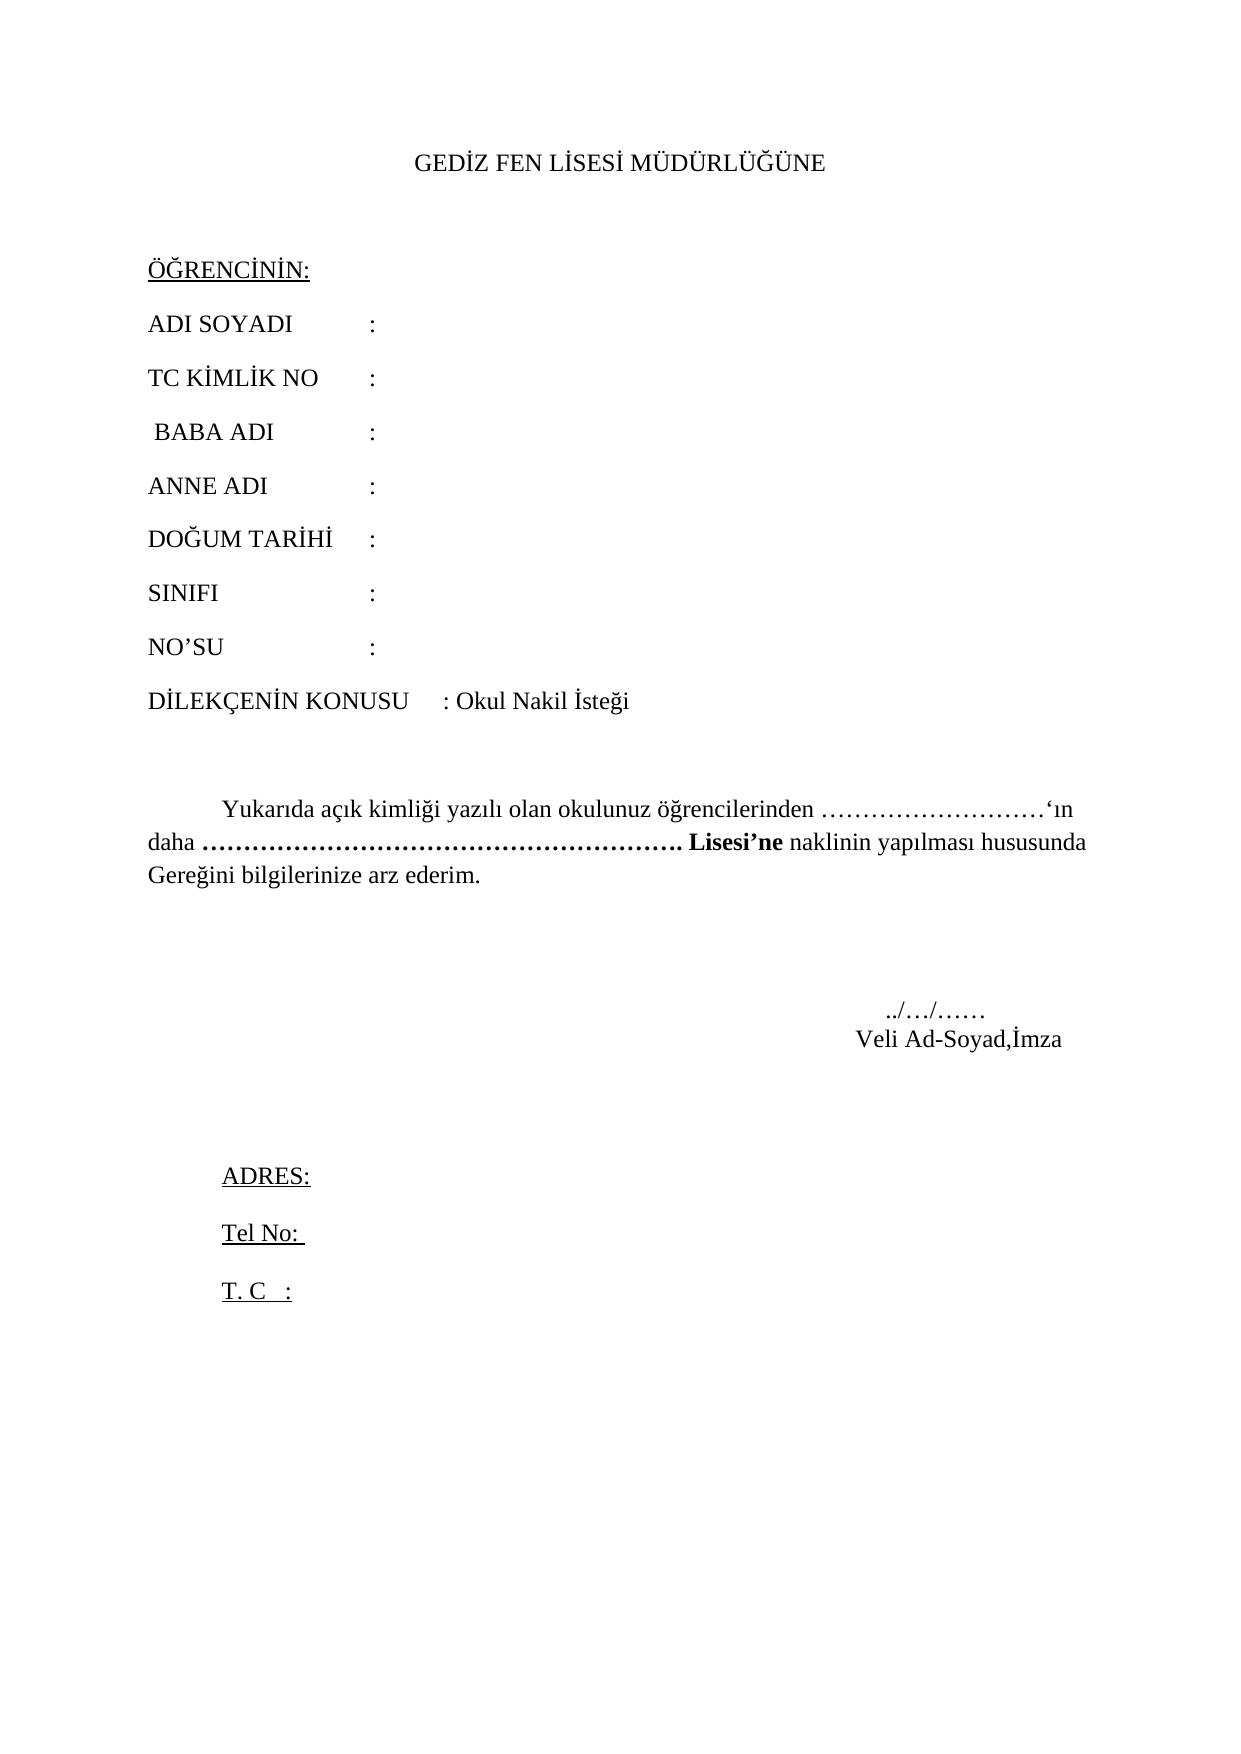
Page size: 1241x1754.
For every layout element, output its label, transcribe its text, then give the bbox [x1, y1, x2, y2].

text ADRES: [148, 1161, 1093, 1189]
text ÖĞRENCİNİN: [148, 255, 1093, 284]
text Yukarıda açık kimliği yazılı olan okulunuz öğrencilerinden ………………………‘ın daha …………………………………………………. Lisesi’ne naklinin yapılması hususunda Gereğini bilgilerinize arz ederim. [148, 794, 1093, 889]
text BABA ADI : [148, 417, 1093, 446]
text ANNE ADI : [148, 471, 1093, 499]
text DİLEKÇENİN KONUSU : Okul Nakil İsteği [148, 686, 1093, 715]
text Tel No: [148, 1218, 1093, 1247]
text T. C : [148, 1276, 1093, 1304]
text NO’SU : [148, 632, 1093, 661]
text DOĞUM TARİHİ : [148, 524, 1093, 553]
text Veli Ad-Soyad,İmza [738, 1024, 1093, 1053]
text GEDİZ FEN LİSESİ MÜDÜRLÜĞÜNE [148, 148, 1093, 176]
text TC KİMLİK NO : [148, 363, 1093, 392]
text SINIFI : [148, 578, 1093, 607]
text ../…/…… [885, 968, 1093, 1024]
text ADI SOYADI : [148, 309, 1093, 338]
